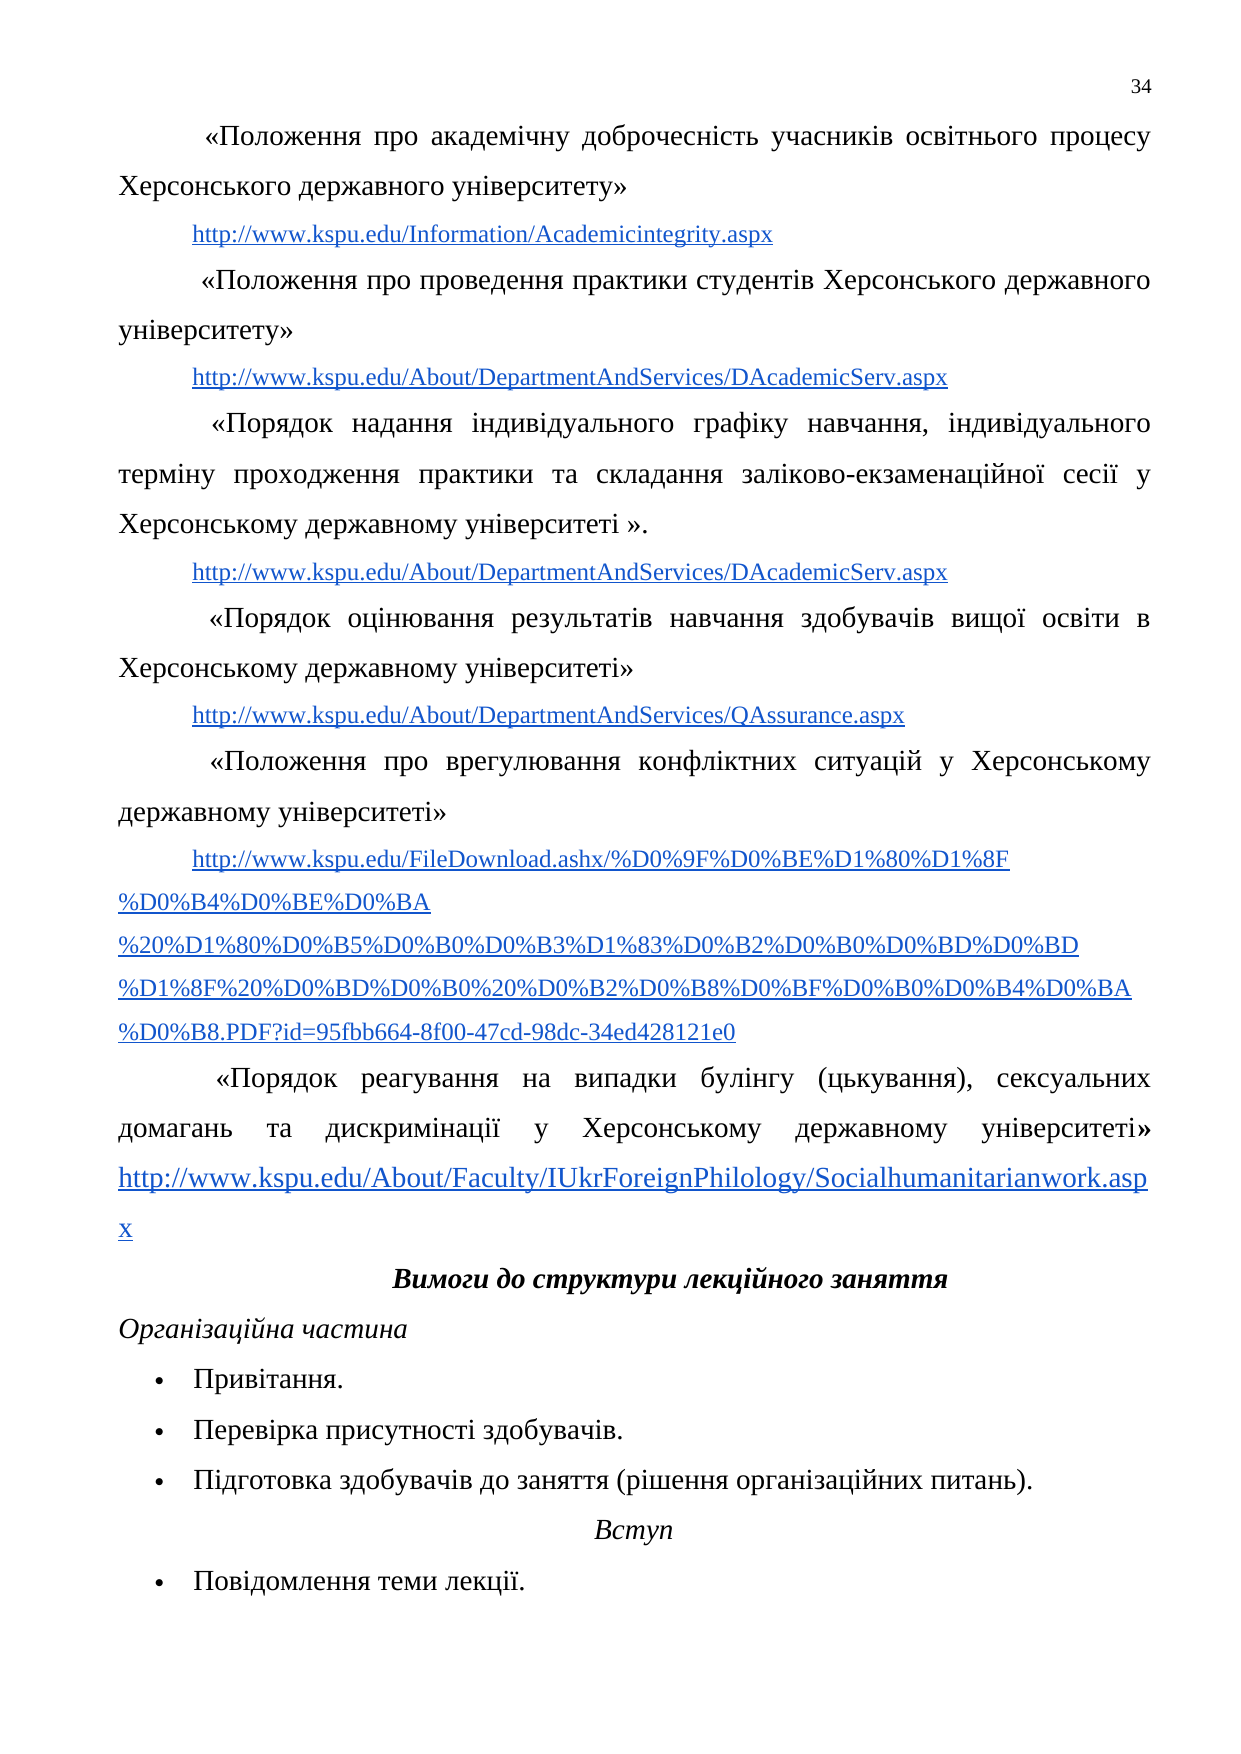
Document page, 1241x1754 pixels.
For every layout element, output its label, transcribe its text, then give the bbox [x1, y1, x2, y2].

text «Положення про врегулювання конфліктних ситуацій у Херсонському державному університеті» [118, 743, 1152, 827]
text «Порядок надання індивідуального графіку навчання, індивідуального терміну проходження практики та складання заліково-екзаменаційної сесії у Херсонському державному університеті ». [118, 406, 1152, 540]
text Вступ [118, 1512, 1152, 1546]
list Повідомлення теми лекції. [156, 1563, 1152, 1596]
text «Положення про академічну доброчесність учасників освітнього процесу Херсонського державного університету» [118, 118, 1152, 202]
text http://www.kspu.edu/FileDownload.ashx/%D0%9F%D0%BE%D1%80%D1%8F%D0%B4%D0%BE%D0%BA%20%D1%80%D0%B5%D0%B0%D0%B3%D1%83%D0%B2%D0%B0%D0%BD%D0%BD%D1%8F%20%D0%BD%D0%B0%20%D0%B2%D0%B8%D0%BF%D0%B0%D0%B4%D0%BA%D0%B8.PDF?id=95fbb664-8f00-47cd-98dc-34ed428121e0 [118, 844, 1152, 1045]
text http://www.kspu.edu/About/DepartmentAndServices/QAssurance.aspx [118, 700, 1152, 729]
text «Положення про проведення практики студентів Херсонського державного університету» [118, 262, 1152, 346]
list Підготовка здобувачів до заняття (рішення організаційних питань). [156, 1462, 1152, 1496]
text http://www.kspu.edu/About/DepartmentAndServices/DAcademicServ.aspx [118, 362, 1152, 391]
list Перевірка присутності здобувачів. [156, 1412, 1152, 1445]
text «Порядок реагування на випадки булінгу (цькування), сексуальних домагань та дискримінації у Херсонському державному університеті» http://www.kspu.edu/About/Faculty/IUkrForeignPhilology/Socialhumanitarianwork.aspx [118, 1060, 1152, 1244]
text Вимоги до структури лекційного заняття [118, 1261, 1152, 1294]
list Привітання. [156, 1362, 1152, 1395]
text http://www.kspu.edu/Information/Academicintegrity.aspx [118, 219, 1152, 247]
subtitle Організаційна частина [118, 1311, 1152, 1345]
text http://www.kspu.edu/About/DepartmentAndServices/DAcademicServ.aspx [118, 557, 1152, 585]
text «Порядок оцінювання результатів навчання здобувачів вищої освіти в Херсонському державному університеті» [118, 600, 1152, 683]
